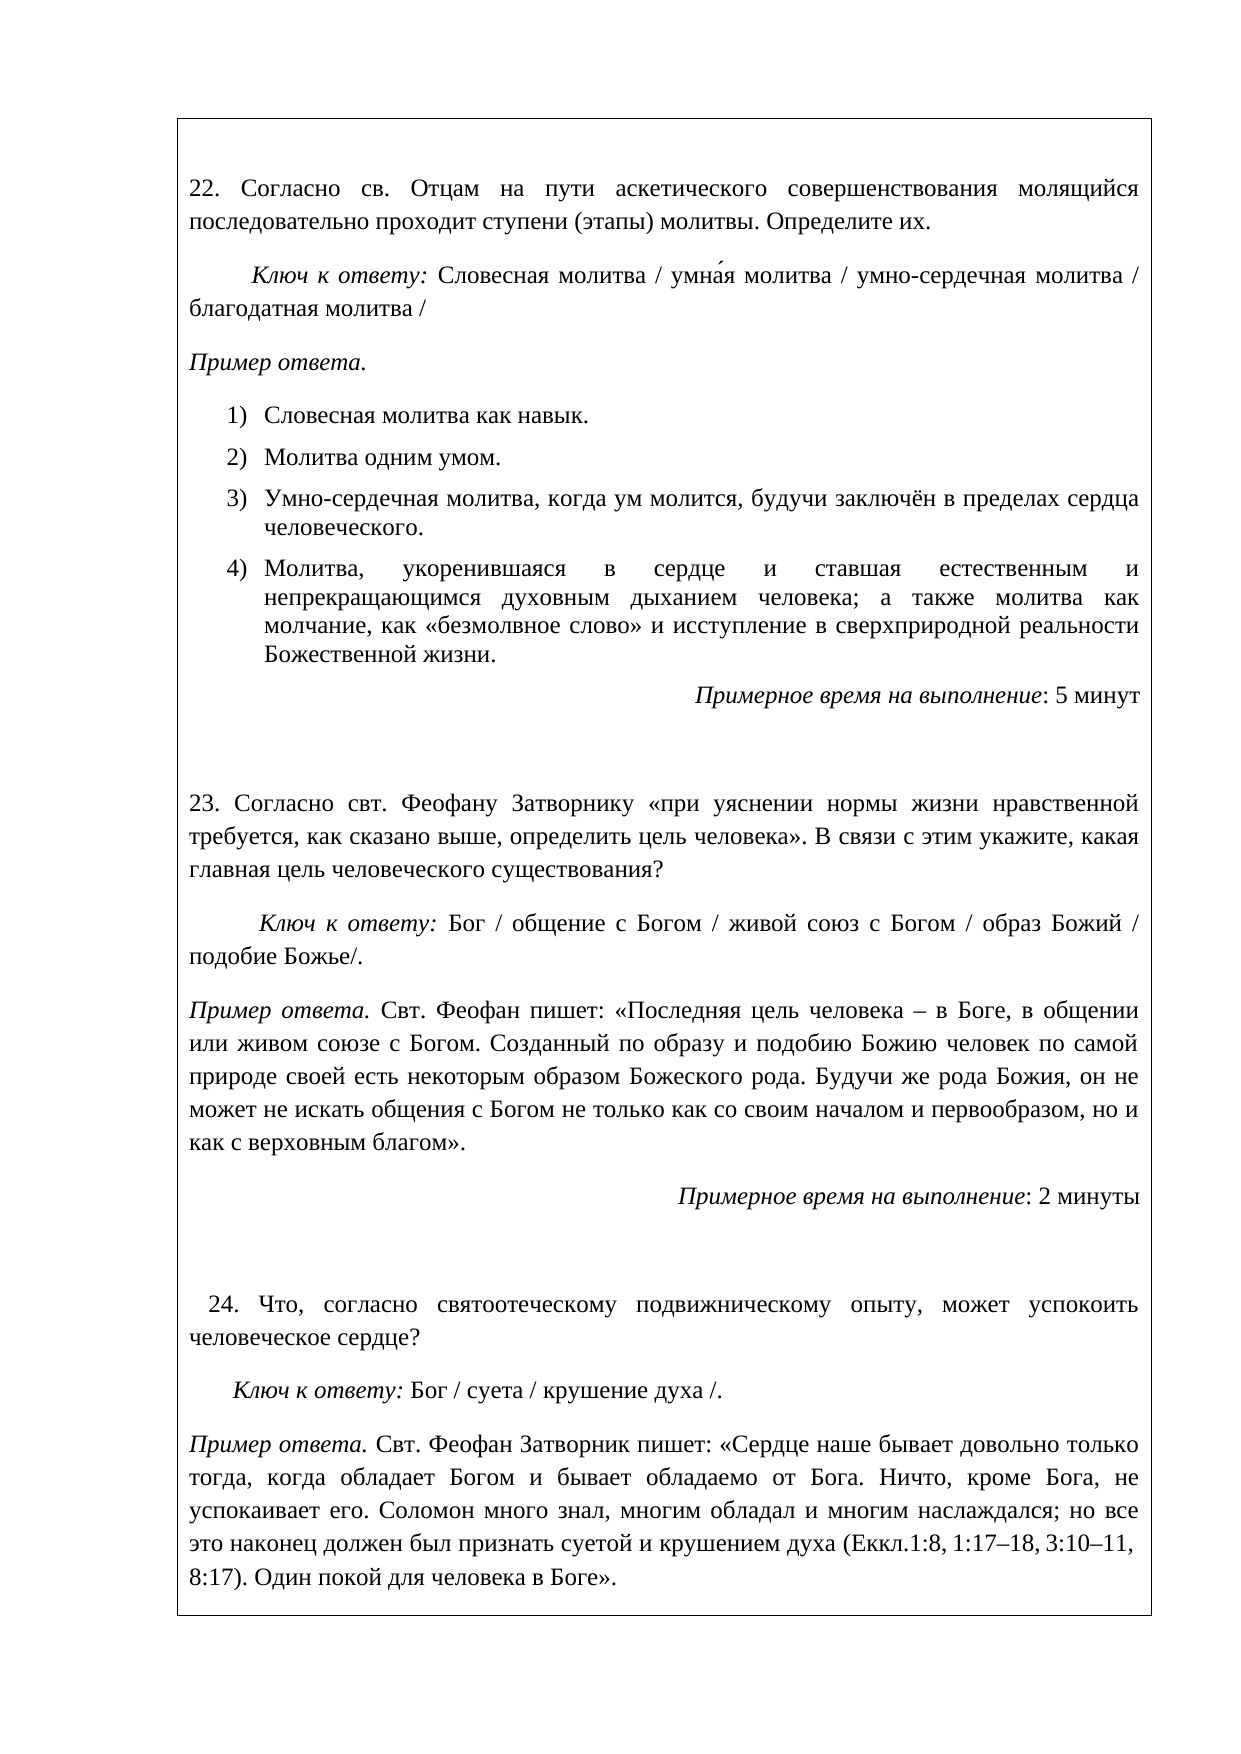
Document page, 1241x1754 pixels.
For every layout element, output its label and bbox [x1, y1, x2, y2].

table_header [178, 119, 1151, 1615]
